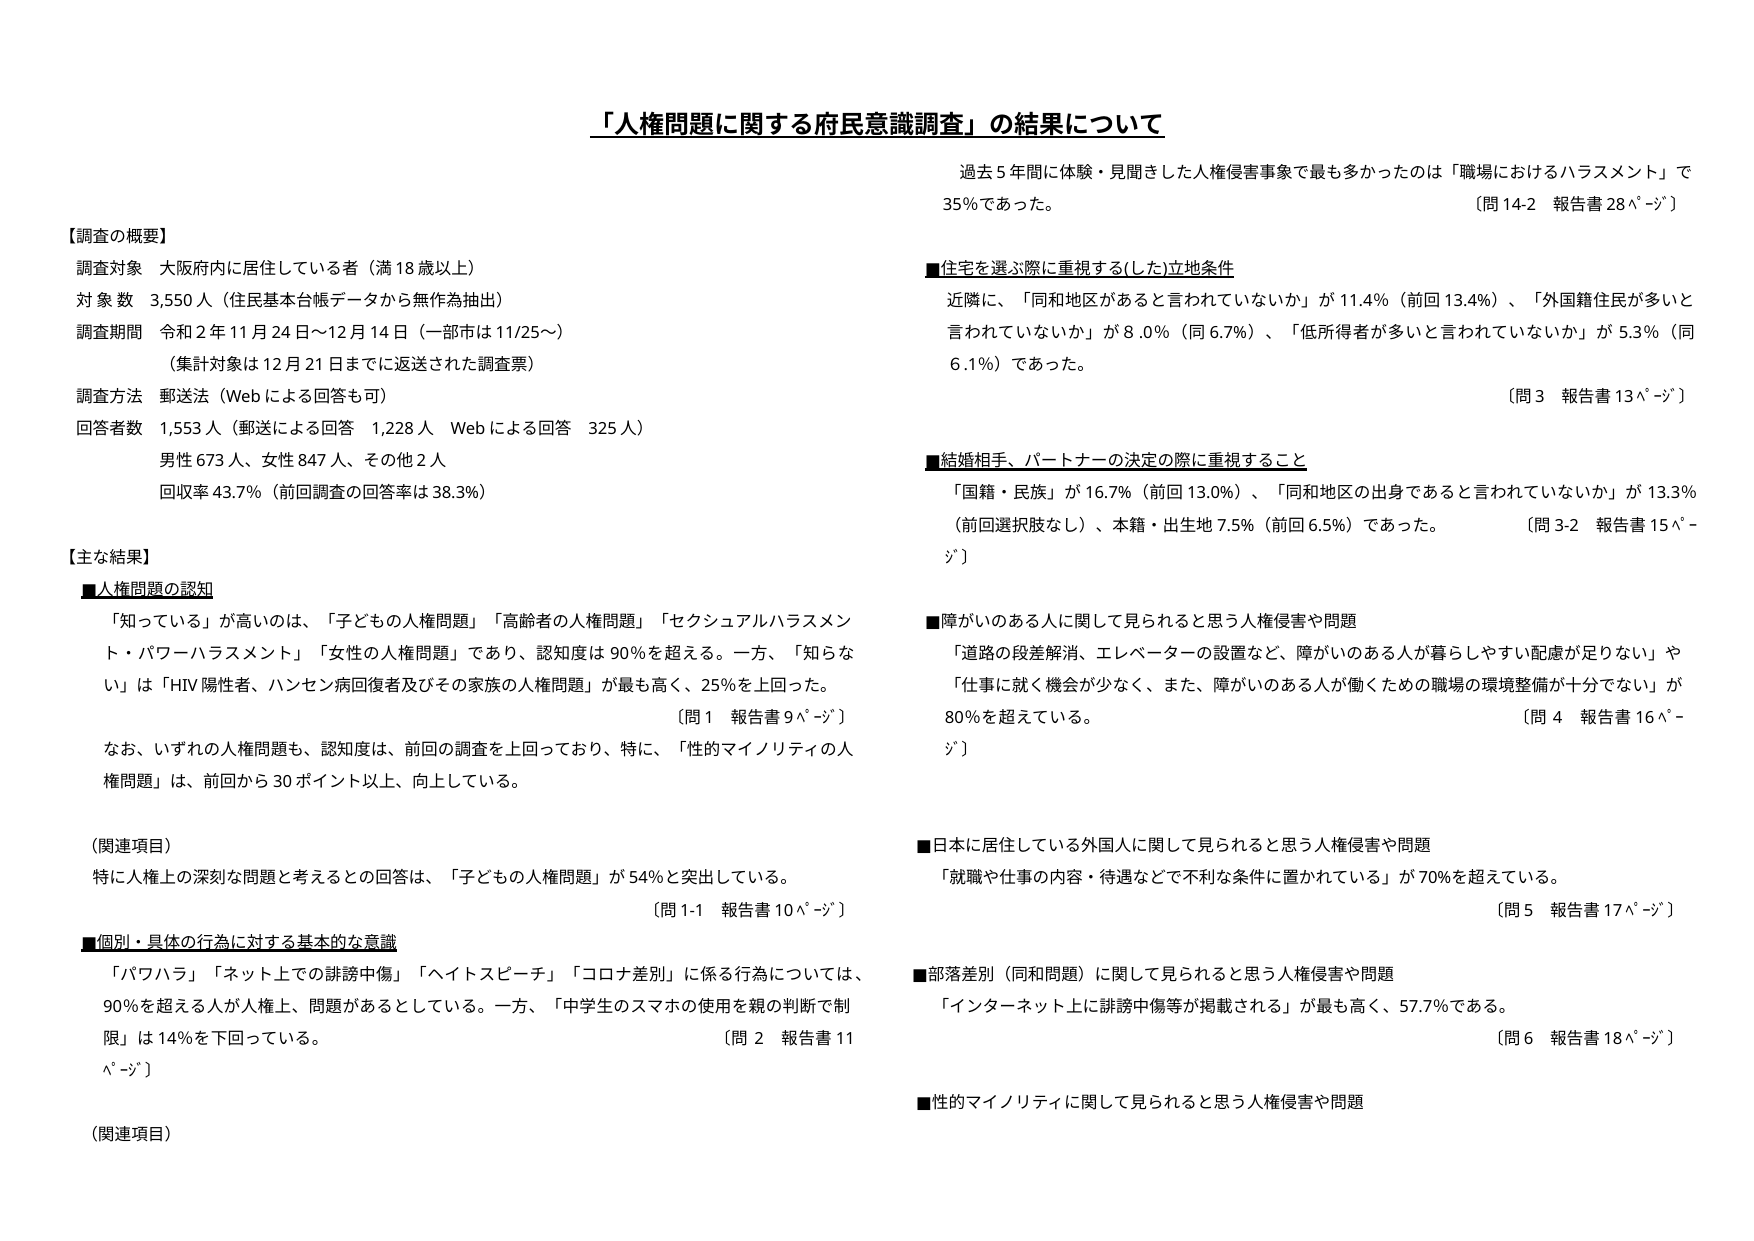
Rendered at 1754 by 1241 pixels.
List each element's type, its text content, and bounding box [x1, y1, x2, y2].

text ■日本に居住している外国人に関して見られると思う人権侵害や問題 [899, 829, 1684, 861]
text 調査方法 郵送法（Webによる回答も可） [59, 379, 855, 412]
text ■障がいのある人に関して見られると思う人権侵害や問題 [925, 604, 1684, 636]
text ■部落差別（同和問題）に関して見られると思う人権侵害や問題 [899, 957, 1684, 989]
text 「国籍・民族」が16.7%（前回13.0%）、「同和地区の出身であると言われていないか」が13.3％（前回選択肢なし）、本籍・出生地7.5%（前回6.5%）であった。 〔問3-2 報告書15ﾍﾟｰｼﾞ〕 [944, 476, 1697, 572]
text 調査期間 令和２年11月24日～12月14日（一部市は11/25～） [59, 315, 855, 347]
text 回収率43.7％（前回調査の回答率は38.3%） [59, 476, 855, 508]
text 過去5年間に体験・見聞きした人権侵害事象で最も多かったのは「職場におけるハラスメント」で35％であった。 〔問14-2 報告書28ﾍﾟｰｼﾞ〕 [943, 155, 1695, 219]
text ■人権問題の認知 [81, 572, 855, 604]
text 〔問3 報告書13ﾍﾟｰｼﾞ〕 [947, 379, 1695, 412]
text 〔問6 報告書18ﾍﾟｰｼﾞ〕 [899, 1021, 1684, 1053]
text ■結婚相手、パートナーの決定の際に重視すること [925, 444, 1684, 476]
text 「就職や仕事の内容・待遇などで不利な条件に置かれている」が70%を超えている。 [899, 861, 1684, 893]
text 【調査の概要】 [59, 219, 855, 251]
text 特に人権上の深刻な問題と考えるとの回答は、「子どもの人権問題」が54％と突出している。 [59, 861, 855, 893]
text 男性673人、女性847人、その他2人 [59, 444, 855, 476]
text 〔問1 報告書9ﾍﾟｰｼﾞ〕 [103, 700, 855, 732]
text 「知っている」が高いのは、「子どもの人権問題」「高齢者の人権問題」「セクシュアルハラスメント・パワーハラスメント」「女性の人権問題」であり、認知度は90％を超える。一方、「知らない」は「HIV陽性者、ハンセン病回復者及びその家族の人権問題」が最も高く、25％を上回った。 [103, 604, 855, 700]
text 〔問1-1 報告書10ﾍﾟｰｼﾞ〕 [234, 893, 855, 925]
text 〔問5 報告書17ﾍﾟｰｼﾞ〕 [944, 893, 1684, 925]
text 「人権問題に関する府民意識調査」の結果について [59, 91, 1695, 155]
text 「パワハラ」「ネット上での誹謗中傷」「ヘイトスピーチ」「コロナ差別」に係る行為については、90％を超える人が人権上、問題があるとしている。一方、「中学生のスマホの使用を親の判断で制限」は14％を下回っている。 〔問2 報告書11ﾍﾟｰｼﾞ〕 [103, 957, 855, 1085]
text 「道路の段差解消、エレベーターの設置など、障がいのある人が暮らしやすい配慮が足りない」や「仕事に就く機会が少なく、また、障がいのある人が働くための職場の環境整備が十分でない」が80％を超えている。 〔問4 報告書16ﾍﾟｰｼﾞ〕 [944, 636, 1684, 764]
text 【主な結果】 [59, 540, 855, 572]
text ■個別・具体の行為に対する基本的な意識 [81, 925, 855, 957]
text 回答者数 1,553人（郵送による回答 1,228人 Webによる回答 325人） [59, 412, 855, 444]
text ■住宅を選ぶ際に重視する(した)立地条件 [925, 251, 1695, 283]
text 近隣に、「同和地区があると言われていないか」が11.4％（前回13.4%）、「外国籍住民が多いと言われていないか」が８.0％（同6.7%）、「低所得者が多いと言われていないか」が5.3％（同６.1％）であった。 [947, 283, 1695, 379]
text 「インターネット上に誹謗中傷等が掲載される」が最も高く、57.7％である。 [899, 989, 1684, 1021]
text （集計対象は12月21日までに返送された調査票） [59, 347, 855, 379]
text なお、いずれの人権問題も、認知度は、前回の調査を上回っており、特に、「性的マイノリティの人権問題」は、前回から30ポイント以上、向上している。 [103, 732, 855, 797]
text （関連項目） [81, 1117, 855, 1149]
text 対 象 数 3,550人（住民基本台帳データから無作為抽出） [59, 283, 855, 315]
text （関連項目） [81, 829, 855, 861]
text 調査対象 大阪府内に居住している者（満18歳以上） [59, 251, 855, 283]
text ■性的マイノリティに関して見られると思う人権侵害や問題 [899, 1085, 1684, 1117]
